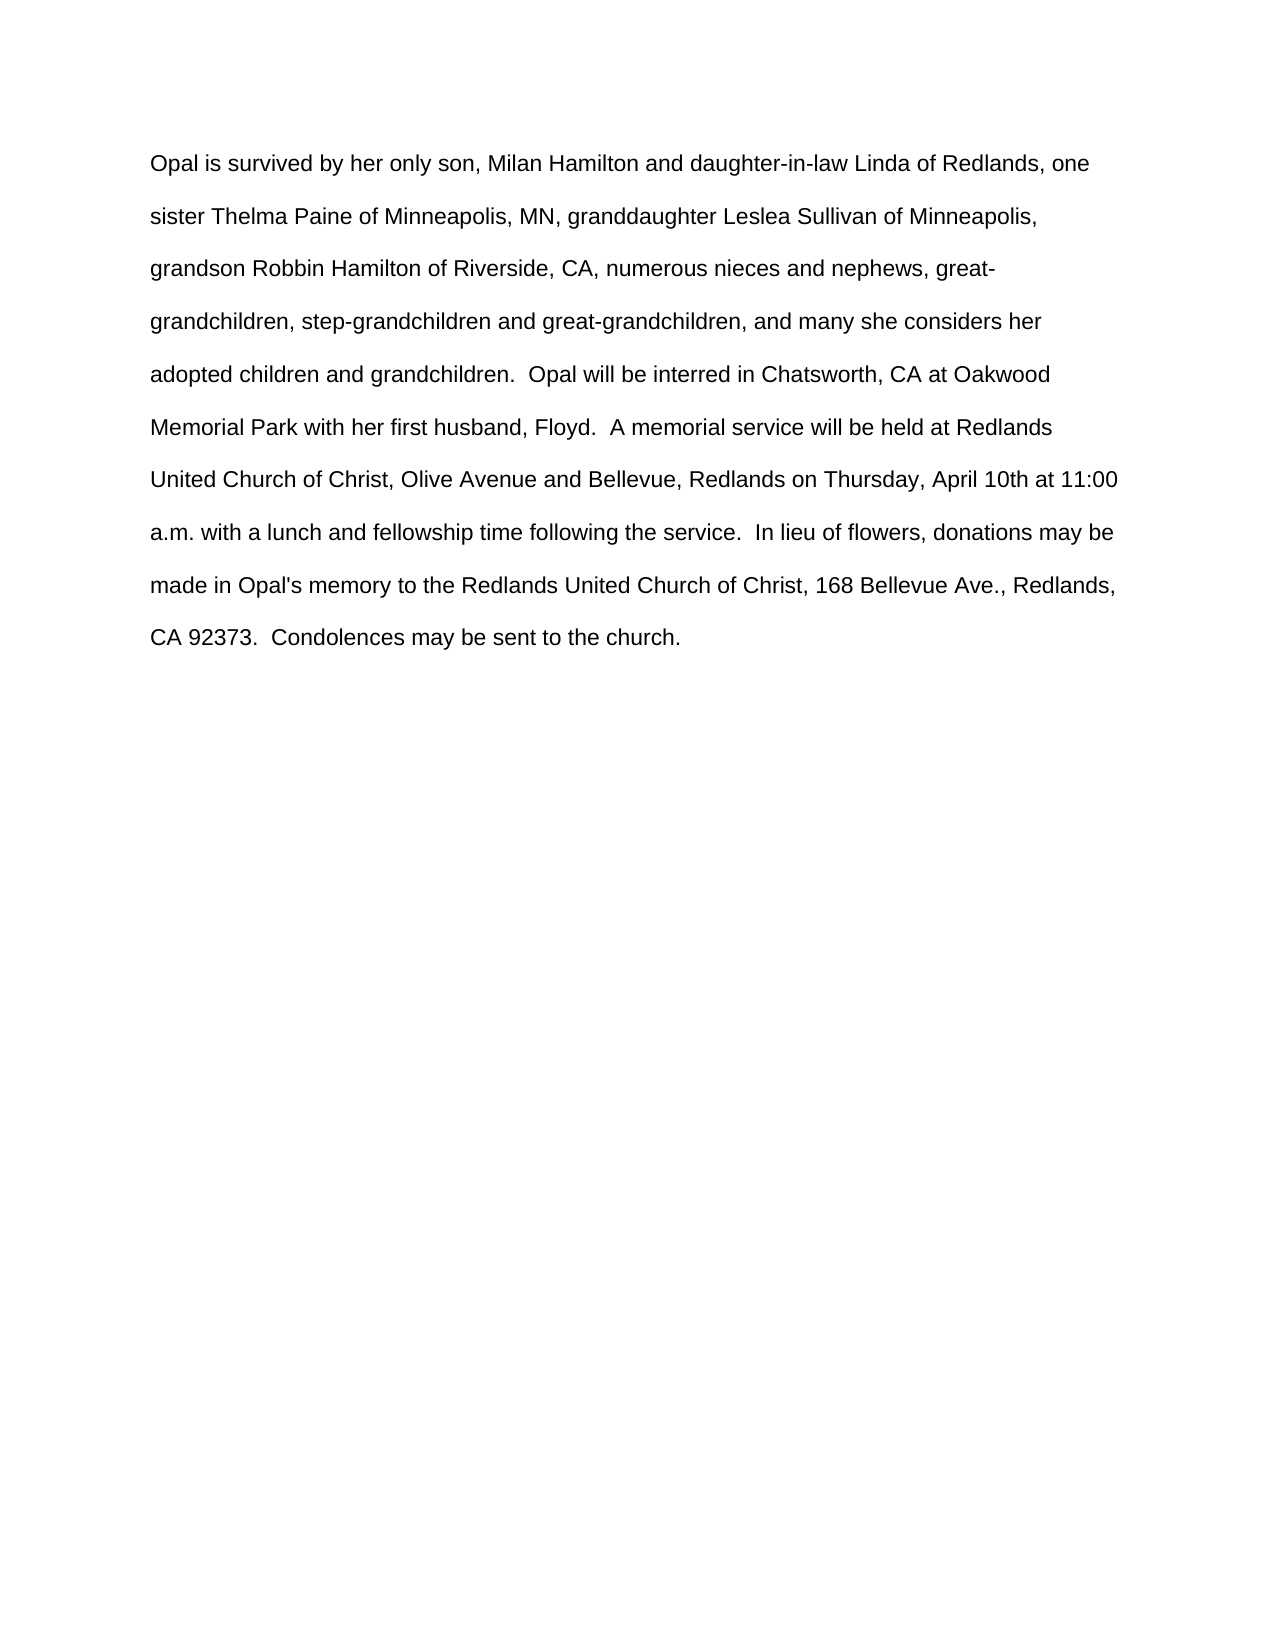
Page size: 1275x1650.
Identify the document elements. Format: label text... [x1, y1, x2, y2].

text Opal is survived by her only son, Milan Hamilton and daughter-in-law Linda of Redlands, one sister Thelma Paine of Minneapolis, MN, granddaughter Leslea Sullivan of Minneapolis, grandson Robbin Hamilton of Riverside, CA, numerous nieces and nephews, great-grandchildren, step-grandchildren and great-grandchildren, and many she considers her adopted children and grandchildren. Opal will be interred in Chatsworth, CA at Oakwood Memorial Park with her first husband, Floyd. A memorial service will be held at Redlands United Church of Christ, Olive Avenue and Bellevue, Redlands on Thursday, April 10th at 11:00 a.m. with a lunch and fellowship time following the service. In lieu of flowers, donations may be made in Opal's memory to the Redlands United Church of Christ, 168 Bellevue Ave., Redlands, CA 92373. Condolences may be sent to the church. [150, 150, 1125, 651]
